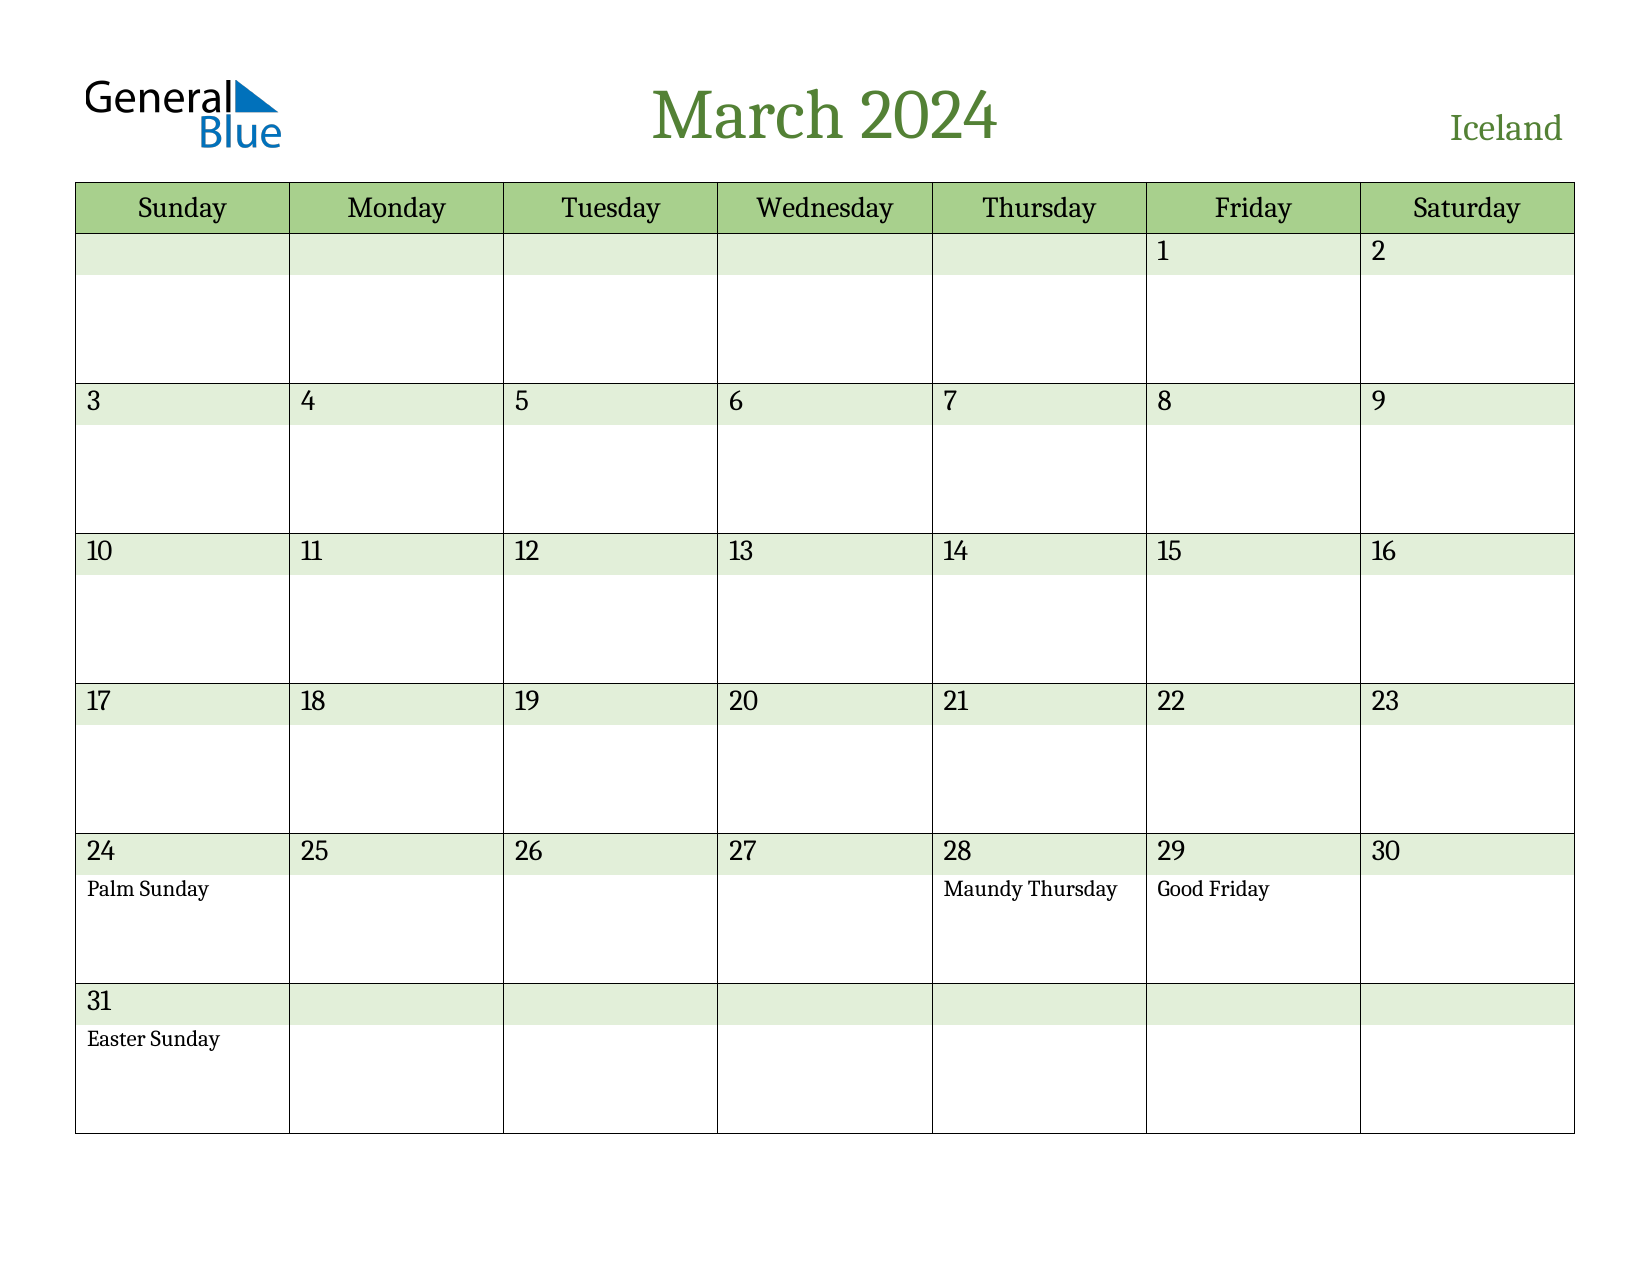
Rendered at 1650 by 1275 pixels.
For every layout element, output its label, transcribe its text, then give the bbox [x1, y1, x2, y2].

table_cell [1361, 875, 1574, 983]
table_cell [1361, 1025, 1574, 1133]
table_cell [290, 575, 503, 683]
table_cell 17 [76, 684, 289, 725]
table_cell [933, 275, 1146, 383]
table_cell 20 [718, 684, 932, 725]
table_cell 29 [1147, 834, 1360, 875]
table_cell [1361, 725, 1574, 833]
table_cell [718, 275, 932, 383]
table_cell [290, 425, 503, 533]
table_cell 25 [290, 834, 503, 875]
table_cell 23 [1361, 684, 1574, 725]
table_cell [1361, 575, 1574, 683]
table_cell [1147, 425, 1360, 533]
table_cell Friday [1147, 183, 1360, 233]
table_cell 15 [1147, 534, 1360, 575]
table_cell [1361, 275, 1574, 383]
table_cell [933, 984, 1146, 1025]
table_cell 9 [1361, 384, 1574, 425]
table_cell Maundy Thursday [933, 875, 1146, 983]
table_cell [290, 275, 503, 383]
table_cell [76, 234, 289, 275]
table_cell 5 [504, 384, 717, 425]
table_cell [718, 725, 932, 833]
table_header [76, 75, 503, 182]
table_cell [76, 725, 289, 833]
table_cell [504, 275, 717, 383]
table_cell 18 [290, 684, 503, 725]
table_cell Saturday [1361, 183, 1574, 233]
table_cell [504, 984, 717, 1025]
table_cell [76, 425, 289, 533]
table_cell [718, 234, 932, 275]
table_cell 2 [1361, 234, 1574, 275]
table_cell 12 [504, 534, 717, 575]
table_cell [504, 425, 717, 533]
table_cell 13 [718, 534, 932, 575]
table_cell [933, 234, 1146, 275]
table_cell [1361, 425, 1574, 533]
table_cell 22 [1147, 684, 1360, 725]
table_header Iceland [1146, 75, 1574, 182]
table_cell 31 [76, 984, 289, 1025]
table_cell Easter Sunday [76, 1025, 289, 1133]
table_cell [718, 1025, 932, 1133]
table_cell 11 [290, 534, 503, 575]
table_cell [290, 725, 503, 833]
table_cell [76, 275, 289, 383]
table_cell Thursday [933, 183, 1146, 233]
table_cell [933, 425, 1146, 533]
table_cell [1147, 275, 1360, 383]
table_cell 27 [718, 834, 932, 875]
table_cell Tuesday [504, 183, 717, 233]
table_cell Good Friday [1147, 875, 1360, 983]
table_cell [504, 234, 717, 275]
table_cell 28 [933, 834, 1146, 875]
table_cell 6 [718, 384, 932, 425]
table_header March 2024 [504, 75, 1146, 182]
table_cell 7 [933, 384, 1146, 425]
table_cell [933, 725, 1146, 833]
table_cell 10 [76, 534, 289, 575]
table_cell [718, 425, 932, 533]
table_cell Monday [290, 183, 503, 233]
table_cell 4 [290, 384, 503, 425]
table_cell [1147, 725, 1360, 833]
table_cell 19 [504, 684, 717, 725]
table_cell [504, 725, 717, 833]
table_cell [718, 575, 932, 683]
table_cell [718, 984, 932, 1025]
table_cell [1147, 1025, 1360, 1133]
table_cell 8 [1147, 384, 1360, 425]
table_cell 1 [1147, 234, 1360, 275]
table_cell Sunday [76, 183, 289, 233]
table_cell 16 [1361, 534, 1574, 575]
table_cell [290, 234, 503, 275]
table_cell Wednesday [718, 183, 932, 233]
table_cell [504, 575, 717, 683]
table_cell [933, 1025, 1146, 1133]
table_cell [290, 875, 503, 983]
table_cell [1147, 984, 1360, 1025]
table_cell [933, 575, 1146, 683]
table_cell 21 [933, 684, 1146, 725]
table_cell [290, 1025, 503, 1133]
table_cell [76, 575, 289, 683]
table_cell Palm Sunday [76, 875, 289, 983]
table_cell [504, 875, 717, 983]
table_cell [504, 1025, 717, 1133]
table_cell [290, 984, 503, 1025]
table_cell 26 [504, 834, 717, 875]
table_cell 3 [76, 384, 289, 425]
table_cell [1361, 984, 1574, 1025]
picture [86, 80, 281, 148]
table_cell [718, 875, 932, 983]
table_cell [1147, 575, 1360, 683]
table_cell 30 [1361, 834, 1574, 875]
table_cell 24 [76, 834, 289, 875]
table_cell 14 [933, 534, 1146, 575]
